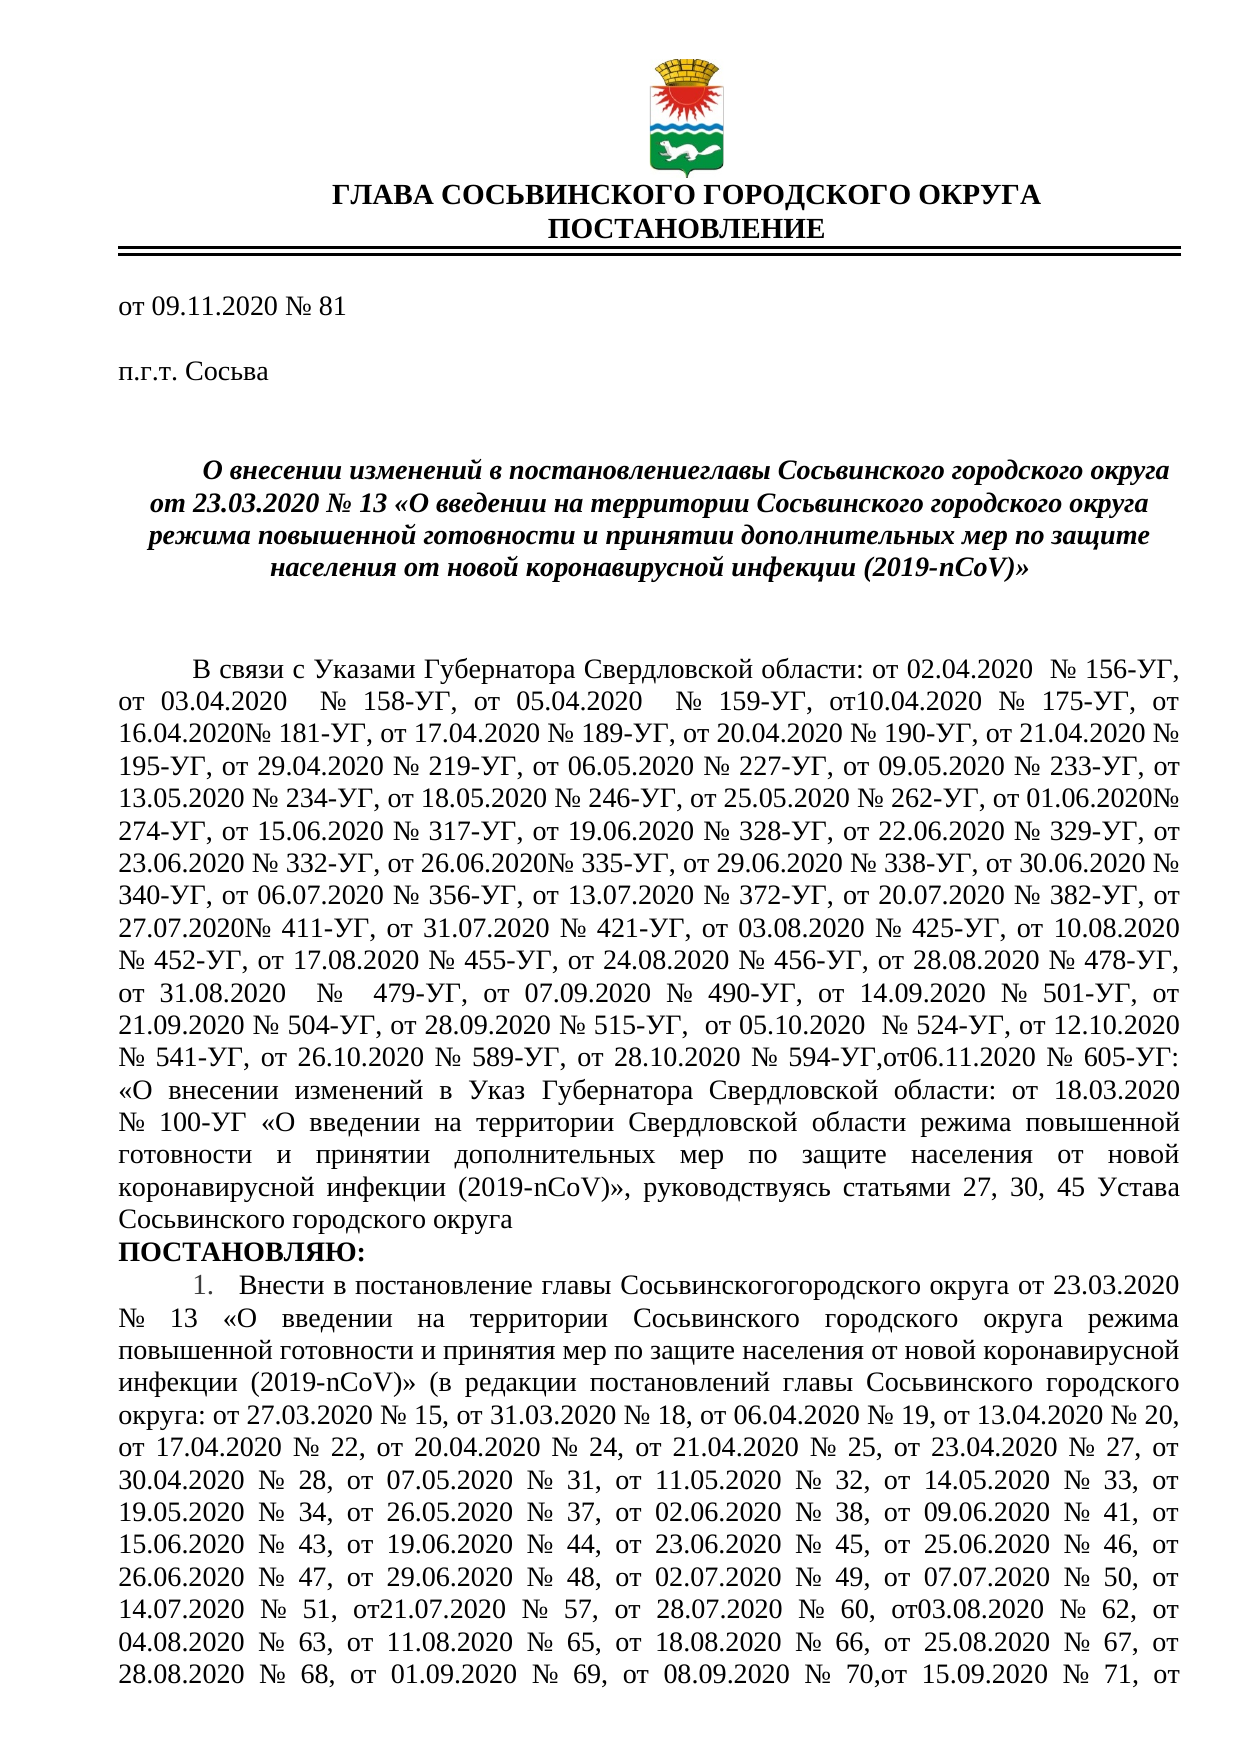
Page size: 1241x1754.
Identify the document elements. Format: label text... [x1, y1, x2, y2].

text ПОСТАНОВЛЕНИЕ [118, 211, 1181, 246]
text от 09.11.2020 № 81 [118, 289, 1181, 322]
text ПОСТАНОВЛЯЮ: [118, 1235, 1181, 1267]
text п.г.т. Сосьва [118, 354, 1181, 387]
picture [649, 59, 724, 178]
text О внесении изменений в постановлениеглавы Сосьвинского городского округа от 23.03.2020 № 13 «О введении на территории Сосьвинского городского округа режима повышенной готовности и принятии дополнительных мер по защите населения от новой коронавирусной инфекции (2019-nCoV)» [118, 453, 1181, 583]
text ГЛАВА СОСЬВИНСКОГО ГОРОДСКОГО ОКРУГА [118, 177, 1181, 211]
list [118, 1267, 1181, 1689]
text В связи с Указами Губернатора Свердловской области: от 02.04.2020 № 156-УГ, от 03.04.2020 № 158-УГ, от 05.04.2020 № 159-УГ, от10.04.2020 № 175-УГ, от 16.04.2020№ 181-УГ, от 17.04.2020 № 189-УГ, от 20.04.2020 № 190-УГ, от 21.04.2020 № 195-УГ, от 29.04.2020 № 219-УГ, от 06.05.2020 № 227-УГ, от 09.05.2020 № 233-УГ, от 13.05.2020 № 234-УГ, от 18.05.2020 № 246-УГ, от 25.05.2020 № 262-УГ, от 01.06.2020№ 274-УГ, от 15.06.2020 № 317-УГ, от 19.06.2020 № 328-УГ, от 22.06.2020 № 329-УГ, от 23.06.2020 № 332-УГ, от 26.06.2020№ 335-УГ, от 29.06.2020 № 338-УГ, от 30.06.2020 № 340-УГ, от 06.07.2020 № 356-УГ, от 13.07.2020 № 372-УГ, от 20.07.2020 № 382-УГ, от 27.07.2020№ 411-УГ, от 31.07.2020 № 421-УГ, от 03.08.2020 № 425-УГ, от 10.08.2020 № 452-УГ, от 17.08.2020 № 455-УГ, от 24.08.2020 № 456-УГ, от 28.08.2020 № 478-УГ, от 31.08.2020 № 479-УГ, от 07.09.2020 № 490-УГ, от 14.09.2020 № 501-УГ, от 21.09.2020 № 504-УГ, от 28.09.2020 № 515-УГ, от 05.10.2020 № 524-УГ, от 12.10.2020 № 541-УГ, от 26.10.2020 № 589-УГ, от 28.10.2020 № 594-УГ,от06.11.2020 № 605-УГ: «О внесении изменений в Указ Губернатора Свердловской области: от 18.03.2020 № 100-УГ «О введении на территории Свердловской области режима повышенной готовности и принятии дополнительных мер по защите населения от новой коронавирусной инфекции (2019-nCoV)», руководствуясь статьями 27, 30, 45 Устава Сосьвинского городского округа [118, 652, 1181, 1235]
